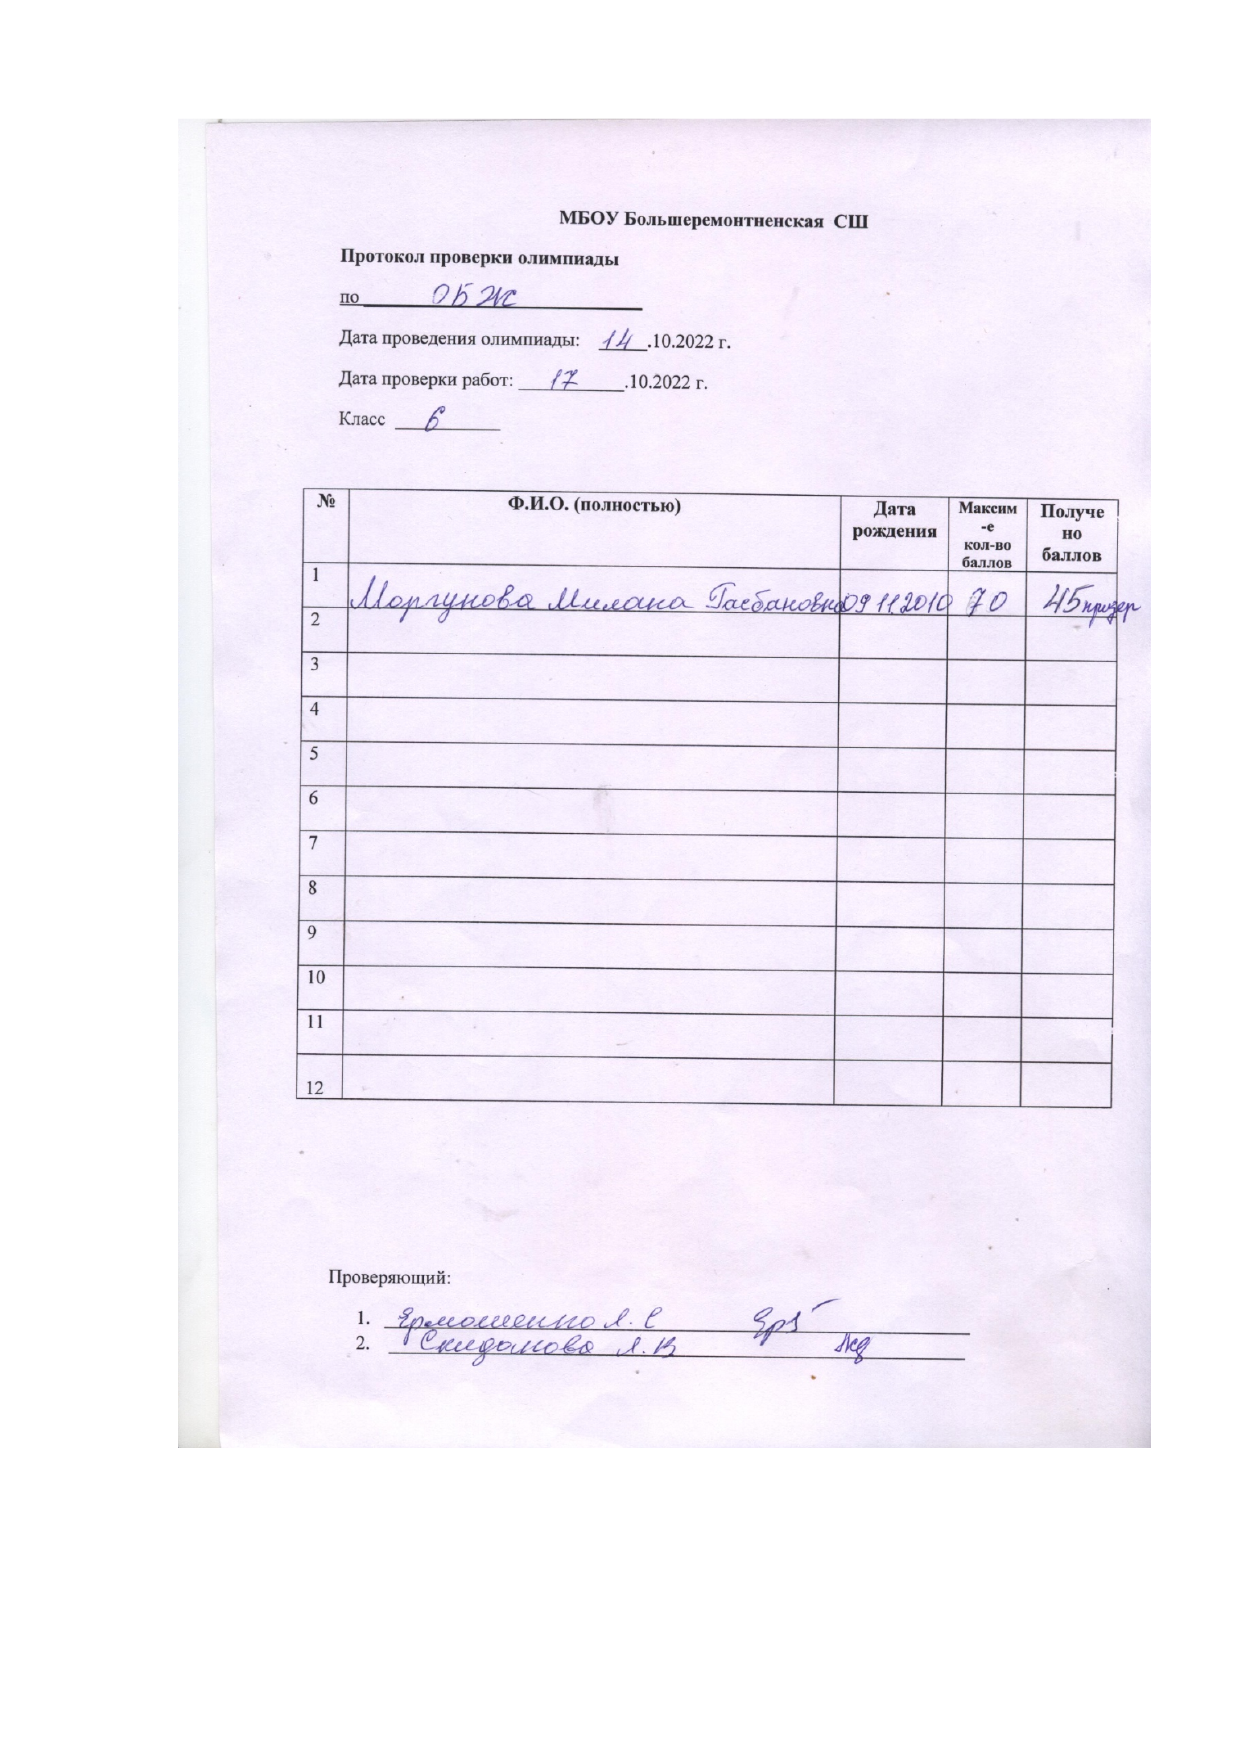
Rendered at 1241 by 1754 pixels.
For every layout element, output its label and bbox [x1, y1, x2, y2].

picture [179, 120, 1150, 1446]
